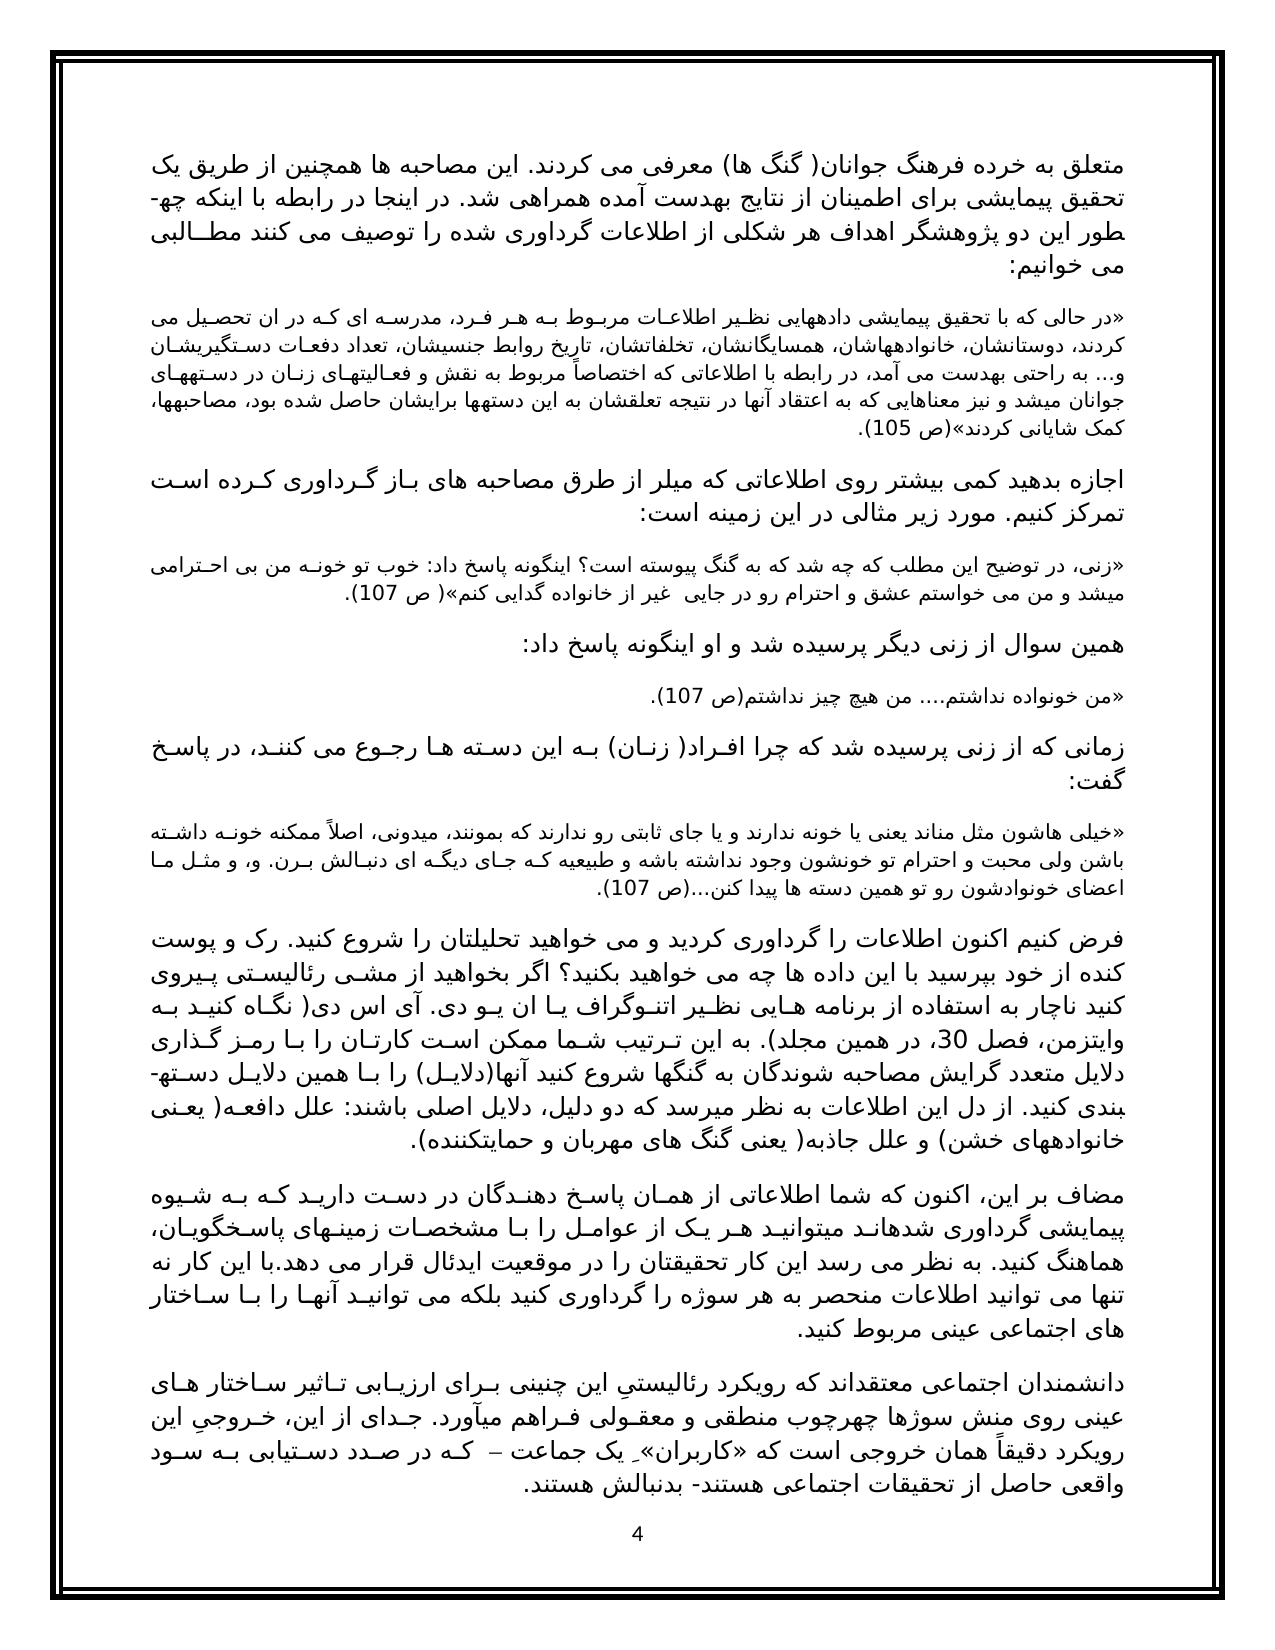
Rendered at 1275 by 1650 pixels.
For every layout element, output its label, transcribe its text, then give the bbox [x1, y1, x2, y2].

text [150, 150, 1125, 280]
text همین سوال از زنی دیگر پرسیده شد و او اینگونه پاسخ داد: [150, 629, 1125, 658]
text «در حالی که با تحقیق پیمایشی دادههایی نظیر اطلاعات مربوط به هر فرد، مدرسه ای که در ان تحصیل می کردند، دوستانشان، خانوادههاشان، همسایگانشان، تخلفاتشان، تاریخ روابط جنسیشان، تعداد دفعات دستگیریشان و... به راحتی بهدست می آمد، در رابطه با اطلاعاتی که اختصاصاً مربوط به نقش و فعالیتهای زنان در دستههای جوانان میشد و نیز معناهایی که به اعتقاد آنها در نتیجه تعلقشان به این دستهها برایشان حاصل شده بود، مصاحبهها، کمک شایانی کردند»(ص 105). [150, 305, 1125, 441]
text اجازه بدهید کمی بیشتر روی اطلاعاتی که میلر از طرق مصاحبه های باز گرداوری کرده است تمرکز کنیم. مورد زیر مثالی در این زمینه است: [150, 465, 1125, 528]
text زمانی که از زنی پرسیده شد که چرا افراد( زنان) به این دسته ها رجوع می کنند، در پاسخ گفت: [150, 732, 1125, 795]
text فرض کنیم اکنون اطلاعات را گرداوری کردید و می خواهید تحلیلتان را شروع کنید. رک و پوست کنده از خود بپرسید با این داده ها چه می خواهید بکنید؟ اگر بخواهید از مشی رئالیستی پیروی کنید ناچار به استفاده از برنامه هایی نظیر اتنوگراف یا ان یو دی. آی اس دی( نگاه کنید به وایتزمن، فصل 30، در همین مجلد). به این ترتیب شما ممکن است کارتان را با رمز گذاری دلایل متعدد گرایش مصاحبه شوندگان به گنگها شروع کنید آنها(دلایل) را با همین دلایل دستهبندی کنید. از دل این اطلاعات به نظر میرسد که دو دلیل، دلایل اصلی باشند: علل دافعه( یعنی خانوادههای خشن) و علل جاذبه( یعنی گنگ های مهربان و حمایتکننده). [150, 924, 1125, 1155]
text مضاف بر این، اکنون که شما اطلاعاتی از همان پاسخ دهندگان در دست دارید که به شیوه پیمایشی گرداوری شدهاند میتوانید هر یک از عوامل را با مشخصات زمینهای پاسخگویان، هماهنگ کنید. به نظر می رسد این کار تحقیقتان را در موقعیت ایدئال قرار می دهد.با این کار نه تنها می توانید اطلاعات منحصر به هر سوژه را گرداوری کنید بلکه می توانید آنها را با ساختار های اجتماعی عینی مربوط کنید. [150, 1180, 1125, 1343]
text «خیلی هاشون مثل مناند یعنی یا خونه ندارند و یا جای ثابتی رو ندارند که بمونند، میدونی، اصلاً ممکنه خونه داشته باشن ولی محبت و احترام تو خونشون وجود نداشته باشه و طبیعیه که جای دیگه ای دنبالش برن. و، و مثل ما اعضای خونوادشون رو تو همین دسته ها پیدا کنن...(ص 107). [150, 820, 1125, 900]
text دانشمندان اجتماعی معتقداند که رویکرد رئالیستیِ این چنینی برای ارزیابی تاثیر ساختار های عینی روی منش سوژها چهرچوب منطقی و معقولی فراهم میآورد. جدای از این، خروجیِ این رویکرد دقیقاً همان خروجی است که «کاربران» ِ یک جماعت – که در صدد دستیابی به سود واقعی حاصل از تحقیقات اجتماعی هستند- بدنبالش هستند. [150, 1369, 1125, 1498]
text «زنی، در توضیح این مطلب که چه شد که به گنگ پیوسته است؟ اینگونه پاسخ داد: خوب تو خونه من بی احترامی میشد و من می خواستم عشق و احترام رو در جایی غیر از خانواده گدایی کنم»( ص 107). [150, 553, 1125, 605]
text «من خونواده نداشتم.... من هیچ چیز نداشتم(ص 107). [150, 684, 1125, 708]
